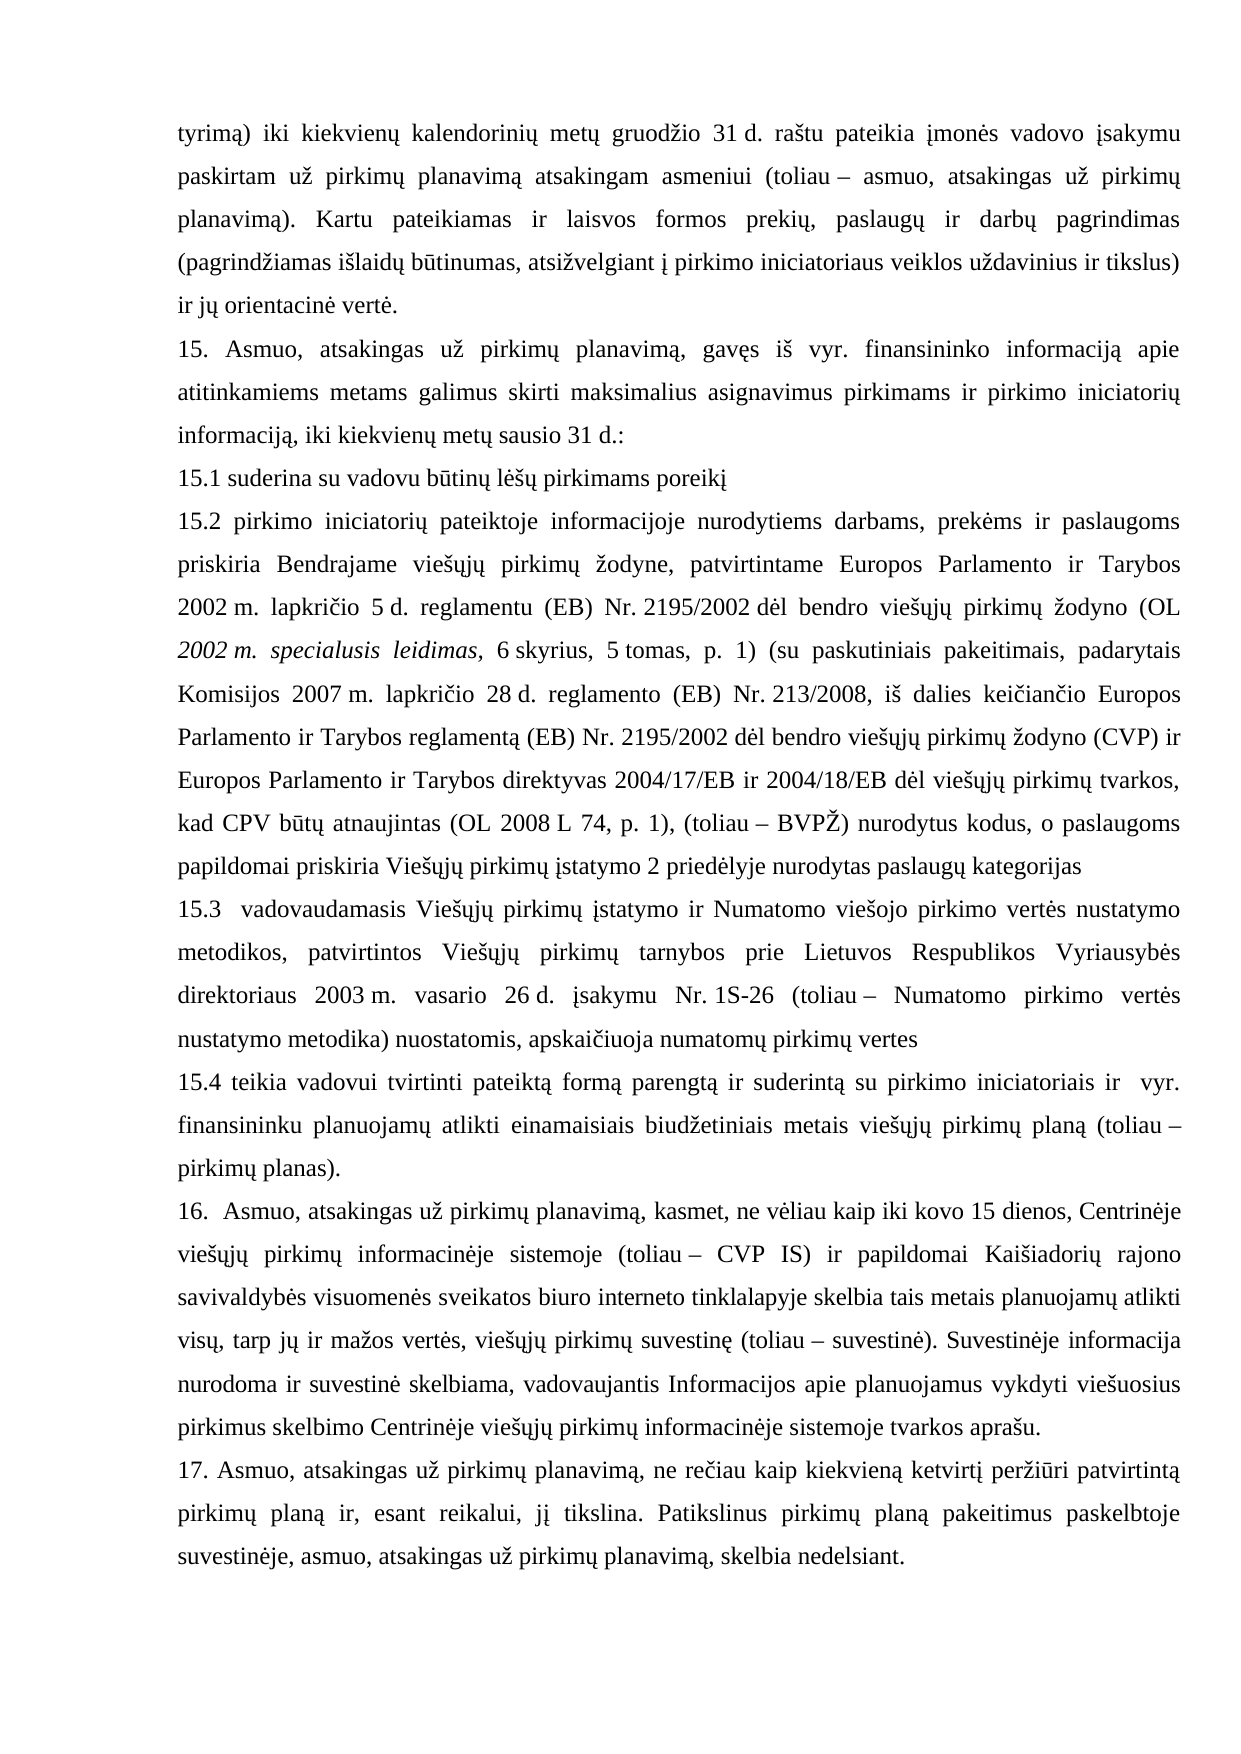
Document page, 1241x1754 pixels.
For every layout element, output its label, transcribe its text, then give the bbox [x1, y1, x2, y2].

text 15.2 pirkimo iniciatorių pateiktoje informacijoje nurodytiems darbams, prekėms ir paslaugoms priskiria Bendrajame viešųjų pirkimų žodyne, patvirtintame Europos Parlamento ir Tarybos . lapkričio 5 d. reglamentu (EB) Nr. 2195/2002 dėl bendro viešųjų pirkimų žodyno (OL . specialusis leidimas, 6 skyrius, 5 tomas, p. 1) (su paskutiniais pakeitimais, padarytais Komisijos . lapkričio 28 d. reglamento (EB) Nr. 213/2008, iš dalies keičiančio Europos Parlamento ir Tarybos reglamentą (EB) Nr. 2195/2002 dėl bendro viešųjų pirkimų žodyno (CVP) ir Europos Parlamento ir Tarybos direktyvas 2004/17/EB ir 2004/18/EB dėl viešųjų pirkimų tvarkos, kad CPV būtų atnaujintas (OL 2008 L 74, p. 1), (toliau – BVPŽ) nurodytus kodus, o paslaugoms papildomai priskiria Viešųjų pirkimų įstatymo 2 priedėlyje nurodytas paslaugų kategorijas [177, 506, 1181, 880]
text 15.3 vadovaudamasis Viešųjų pirkimų įstatymo ir Numatomo viešojo pirkimo vertės nustatymo metodikos, patvirtintos Viešųjų pirkimų tarnybos prie Lietuvos Respublikos Vyriausybės direktoriaus . vasario 26 d. įsakymu Nr. 1S-26 (toliau – Numatomo pirkimo vertės nustatymo metodika) nuostatomis, apskaičiuoja numatomų pirkimų vertes [177, 894, 1181, 1052]
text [177, 118, 1181, 319]
text 15.4 teikia vadovui tvirtinti pateiktą formą parengtą ir suderintą su pirkimo iniciatoriais ir vyr. finansininku planuojamų atlikti einamaisiais biudžetiniais metais viešųjų pirkimų planą (toliau – pirkimų planas). [177, 1067, 1181, 1182]
text 15. Asmuo, atsakingas už pirkimų planavimą, gavęs iš vyr. finansininko informaciją apie atitinkamiems metams galimus skirti maksimalius asignavimus pirkimams ir pirkimo iniciatorių informaciją, iki kiekvienų metų sausio 31 d.: [177, 334, 1181, 449]
text 15.1 suderina su vadovu būtinų lėšų pirkimams poreikį [177, 463, 1181, 492]
text 17. Asmuo, atsakingas už pirkimų planavimą, ne rečiau kaip kiekvieną ketvirtį peržiūri patvirtintą pirkimų planą ir, esant reikalui, jį tikslina. Patikslinus pirkimų planą pakeitimus paskelbtoje suvestinėje, asmuo, atsakingas už pirkimų planavimą, skelbia nedelsiant. [177, 1455, 1181, 1570]
text 16. Asmuo, atsakingas už pirkimų planavimą, kasmet, ne vėliau kaip iki kovo 15 dienos, Centrinėje viešųjų pirkimų informacinėje sistemoje (toliau – CVP IS) ir papildomai Kaišiadorių rajono savivaldybės visuomenės sveikatos biuro interneto tinklalapyje skelbia tais metais planuojamų atlikti visų, tarp jų ir mažos vertės, viešųjų pirkimų suvestinę (toliau – suvestinė). Suvestinėje informacija nurodoma ir suvestinė skelbiama, vadovaujantis Informacijos apie planuojamus vykdyti viešuosius pirkimus skelbimo Centrinėje viešųjų pirkimų informacinėje sistemoje tvarkos aprašu. [177, 1196, 1181, 1441]
